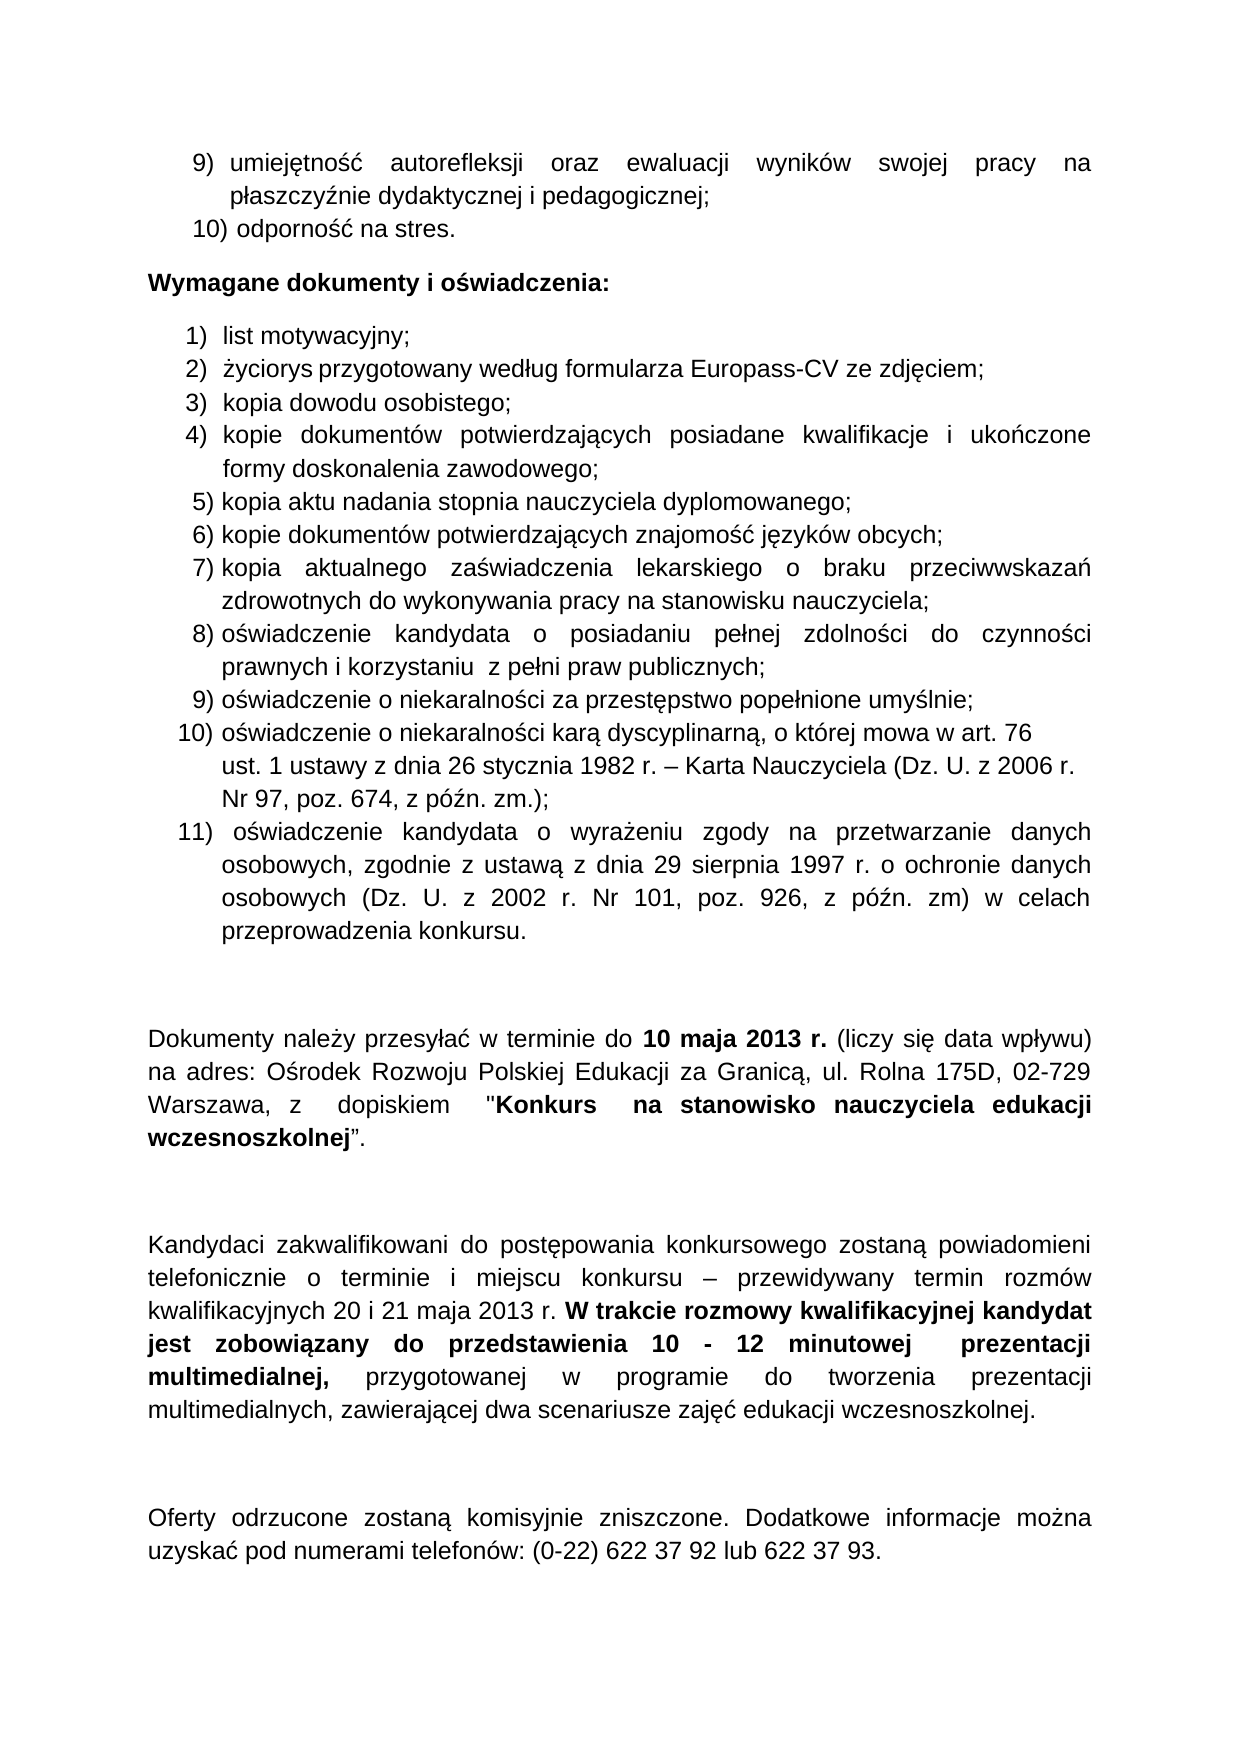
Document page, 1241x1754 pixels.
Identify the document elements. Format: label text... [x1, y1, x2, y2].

list odporność na stres. [192, 214, 1093, 242]
list kopia dowodu osobistego; [185, 387, 1093, 416]
list oświadczenie o niekaralności karą dyscyplinarną, o której mowa w art. 76 ust. 1 ustawy z dnia 26 stycznia 1982 r. – Karta Nauczyciela (Dz. U. z 2006 r. Nr 97, poz. 674, z późn. zm.); [177, 718, 1093, 812]
list list motywacyjny; [185, 321, 1093, 350]
text Kandydaci zakwalifikowani do postępowania konkursowego zostaną powiadomieni telefonicznie o terminie i miejscu konkursu – przewidywany termin rozmów kwalifikacyjnych 20 i 21 maja 2013 r. W trakcie rozmowy kwalifikacyjnej kandydat jest zobowiązany do przedstawienia 10 - 12 minutowej prezentacji multimedialnej, przygotowanej w programie do tworzenia prezentacji multimedialnych, zawierającej dwa scenariusze zajęć edukacji wczesnoszkolnej. [148, 1230, 1093, 1424]
text Oferty odrzucone zostaną komisyjnie zniszczone. Dodatkowe informacje można uzyskać pod numerami telefonów: (0-22) 622 37 92 lub 622 37 93. [148, 1503, 1093, 1565]
list kopia aktu nadania stopnia nauczyciela dyplomowanego; [192, 487, 1093, 515]
list kopia aktualnego zaświadczenia lekarskiego o braku przeciwwskazań zdrowotnych do wykonywania pracy na stanowisku nauczyciela; [192, 553, 1093, 614]
list oświadczenie o niekaralności za przestępstwo popełnione umyślnie; [192, 685, 1093, 713]
list życiorys przygotowany według formularza Europass-CV ze zdjęciem; [185, 354, 1093, 383]
list kopie dokumentów potwierdzających znajomość języków obcych; [192, 519, 1093, 548]
text Dokumenty należy przesyłać w terminie do 10 maja 2013 r. (liczy się data wpływu) na adres: Ośrodek Rozwoju Polskiej Edukacji za Granicą, ul. Rolna 175D, 02-729 Warszawa, z dopiskiem "Konkurs na stanowisko nauczyciela edukacji wczesnoszkolnej”. [148, 1023, 1093, 1151]
list kopie dokumentów potwierdzających posiadane kwalifikacje i ukończone formy doskonalenia zawodowego; [185, 421, 1093, 482]
list umiejętność autorefleksji oraz ewaluacji wyników swojej pracy na płaszczyźnie dydaktycznej i pedagogicznej; [192, 148, 1093, 209]
text Wymagane dokumenty i oświadczenia: [148, 267, 1093, 296]
list oświadczenie kandydata o posiadaniu pełnej zdolności do czynności prawnych i korzystaniu z pełni praw publicznych; [192, 619, 1093, 680]
list 11) oświadczenie kandydata o wyrażeniu zgody na przetwarzanie danych osobowych, zgodnie z ustawą z dnia 29 sierpnia 1997 r. o ochronie danych osobowych (Dz. U. z 2002 r. Nr 101, poz. 926, z późn. zm) w celach przeprowadzenia konkursu. [177, 817, 1093, 944]
